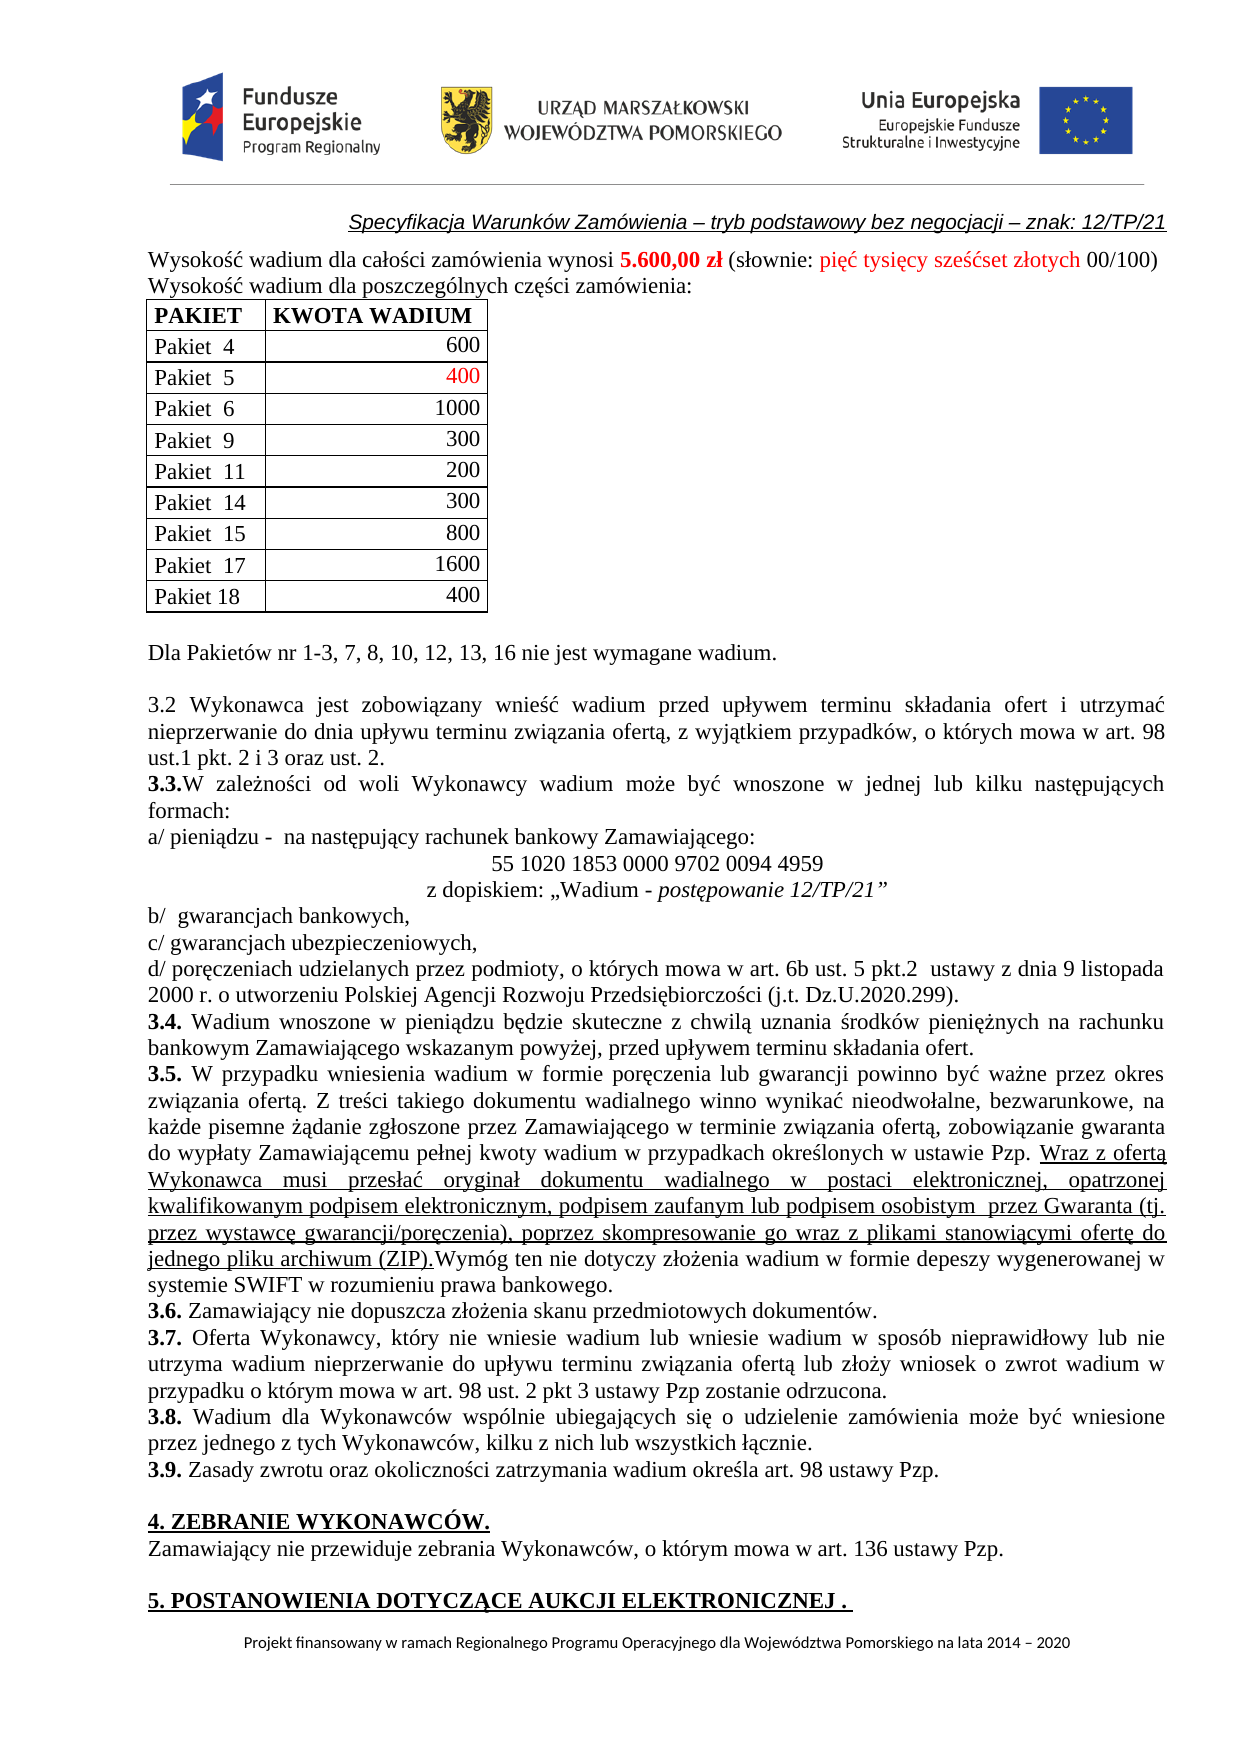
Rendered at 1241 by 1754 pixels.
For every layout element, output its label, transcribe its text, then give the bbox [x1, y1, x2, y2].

text d/ poręczeniach udzielanych przez podmioty, o których mowa w art. 6b ust. 5 pkt.2 ustawy z dnia 9 listopada 2000 r. o utworzeniu Polskiej Agencji Rozwoju Przedsiębiorczości (j.t. Dz.U.2020.299). [148, 955, 1167, 1008]
table_cell 300 [266, 425, 487, 455]
table_cell Pakiet 4 [147, 331, 265, 361]
text 3.5. W przypadku wniesienia wadium w formie poręczenia lub gwarancji powinno być ważne przez okres związania ofertą. Z treści takiego dokumentu wadialnego winno wynikać nieodwołalne, bezwarunkowe, na każde pisemne żądanie zgłoszone przez Zamawiającego w terminie związania ofertą, zobowiązanie gwaranta do wypłaty Zamawiającemu pełnej kwoty wadium w przypadkach określonych w ustawie Pzp. Wraz z ofertą Wykonawca musi przesłać oryginał dokumentu wadialnego w postaci elektronicznej, opatrzonej kwalifikowanym podpisem elektronicznym, podpisem zaufanym lub podpisem osobistym przez Gwaranta (tj. przez wystawcę gwarancji/poręczenia), poprzez skompresowanie go wraz z plikami stanowiącymi ofertę do jednego pliku archiwum (ZIP).Wymóg ten nie dotyczy złożenia wadium w formie depeszy wygenerowanej w systemie SWIFT w rozumieniu prawa bankowego. [148, 1190, 1167, 1241]
text 3.8. Wadium dla Wykonawców wspólnie ubiegających się o udzielenie zamówienia może być wniesione przez jednego z tych Wykonawców, kilku z nich lub wszystkich łącznie. [148, 1403, 1167, 1456]
table_cell 600 [266, 331, 487, 361]
text 3.6. Zamawiający nie dopuszcza złożenia skanu przedmiotowych dokumentów. [148, 1298, 1167, 1324]
table_cell 300 [266, 488, 487, 518]
picture [169, 72, 1145, 185]
table_cell Pakiet 17 [147, 550, 265, 580]
table_cell Pakiet 15 [147, 519, 265, 549]
table_cell Pakiet 14 [147, 488, 265, 518]
text 3.4. Wadium wnoszone w pieniądzu będzie skuteczne z chwilą uznania środków pieniężnych na rachunku bankowym Zamawiającego wskazanym powyżej, przed upływem terminu składania ofert. [148, 1008, 1167, 1060]
table_cell 400 [266, 581, 487, 611]
table_cell 1000 [266, 394, 487, 424]
table_cell Pakiet 11 [147, 456, 265, 486]
table_cell Pakiet 5 [147, 363, 265, 393]
table_cell Pakiet 9 [147, 425, 265, 455]
text a/ pieniądzu - na następujący rachunek bankowy Zamawiającego: [148, 823, 1167, 849]
text z dopiskiem: „Wadium - postępowanie 12/TP/21” [148, 876, 1167, 902]
text 4. ZEBRANIE WYKONAWCÓW. [148, 1508, 1167, 1535]
table_cell Pakiet 6 [147, 394, 265, 424]
table_cell Pakiet 18 [147, 581, 265, 611]
text Zamawiający nie przewiduje zebrania Wykonawców, o którym mowa w art. 136 ustawy Pzp. [148, 1535, 1167, 1561]
text 3.9. Zasady zwrotu oraz okoliczności zatrzymania wadium określa art. 98 ustawy Pzp. [148, 1456, 1167, 1482]
text 3.7. Oferta Wykonawcy, który nie wniesie wadium lub wniesie wadium w sposób nieprawidłowy lub nie utrzyma wadium nieprzerwanie do upływu terminu związania ofertą lub złoży wniosek o zwrot wadium w przypadku o którym mowa w art. 98 ust. 2 pkt 3 ustawy Pzp zostanie odrzucona. [148, 1324, 1167, 1403]
table_cell 400 [266, 363, 487, 393]
table_cell 800 [266, 519, 487, 549]
text 5. POSTANOWIENIA DOTYCZĄCE AUKCJI ELEKTRONICZNEJ . [148, 1587, 1167, 1614]
text c/ gwarancjach ubezpieczeniowych, [148, 929, 1167, 955]
text 3.5. W przypadku wniesienia wadium w formie poręczenia lub gwarancji powinno być ważne przez okres związania ofertą. Z treści takiego dokumentu wadialnego winno wynikać nieodwołalne, bezwarunkowe, na każde pisemne żądanie zgłoszone przez Zamawiającego w terminie związania ofertą, zobowiązanie gwaranta do wypłaty Zamawiającemu pełnej kwoty wadium w przypadkach określonych w ustawie Pzp. Wraz z ofertą Wykonawca musi przesłać oryginał dokumentu wadialnego w postaci elektronicznej, opatrzonej kwalifikowanym podpisem elektronicznym, podpisem zaufanym lub podpisem osobistym przez Gwaranta (tj. przez wystawcę gwarancji/poręczenia), poprzez skompresowanie go wraz z plikami stanowiącymi ofertę do jednego pliku archiwum (ZIP).Wymóg ten nie dotyczy złożenia wadium w formie depeszy wygenerowanej w systemie SWIFT w rozumieniu prawa bankowego. [148, 1243, 1167, 1298]
text 3.5. W przypadku wniesienia wadium w formie poręczenia lub gwarancji powinno być ważne przez okres związania ofertą. Z treści takiego dokumentu wadialnego winno wynikać nieodwołalne, bezwarunkowe, na każde pisemne żądanie zgłoszone przez Zamawiającego w terminie związania ofertą, zobowiązanie gwaranta do wypłaty Zamawiającemu pełnej kwoty wadium w przypadkach określonych w ustawie Pzp. Wraz z ofertą Wykonawca musi przesłać oryginał dokumentu wadialnego w postaci elektronicznej, opatrzonej kwalifikowanym podpisem elektronicznym, podpisem zaufanym lub podpisem osobistym przez Gwaranta (tj. przez wystawcę gwarancji/poręczenia), poprzez skompresowanie go wraz z plikami stanowiącymi ofertę do jednego pliku archiwum (ZIP).Wymóg ten nie dotyczy złożenia wadium w formie depeszy wygenerowanej w systemie SWIFT w rozumieniu prawa bankowego. [148, 1060, 1167, 1189]
table_header KWOTA WADIUM [266, 300, 487, 330]
text Dla Pakietów nr 1-3, 7, 8, 10, 12, 13, 16 nie jest wymagane wadium. [148, 639, 1167, 665]
table_header PAKIET [147, 300, 265, 330]
text Wysokość wadium dla całości zamówienia wynosi 5.600,00 zł (słownie: pięć tysięcy sześćset złotych 00/100) [148, 246, 1167, 272]
text 3.2 Wykonawca jest zobowiązany wnieść wadium przed upływem terminu składania ofert i utrzymać nieprzerwanie do dnia upływu terminu związania ofertą, z wyjątkiem przypadków, o których mowa w art. 98 ust.1 pkt. 2 i 3 oraz ust. 2. [148, 691, 1167, 771]
text Wysokość wadium dla poszczególnych części zamówienia: [148, 272, 1167, 299]
text b/ gwarancjach bankowych, [148, 902, 1167, 929]
text 55 1020 1853 0000 9702 0094 4959 [148, 849, 1167, 876]
table_cell 200 [266, 456, 487, 486]
table_cell 1600 [266, 550, 487, 580]
text 3.3.W zależności od woli Wykonawcy wadium może być wnoszone w jednej lub kilku następujących formach: [148, 771, 1167, 823]
